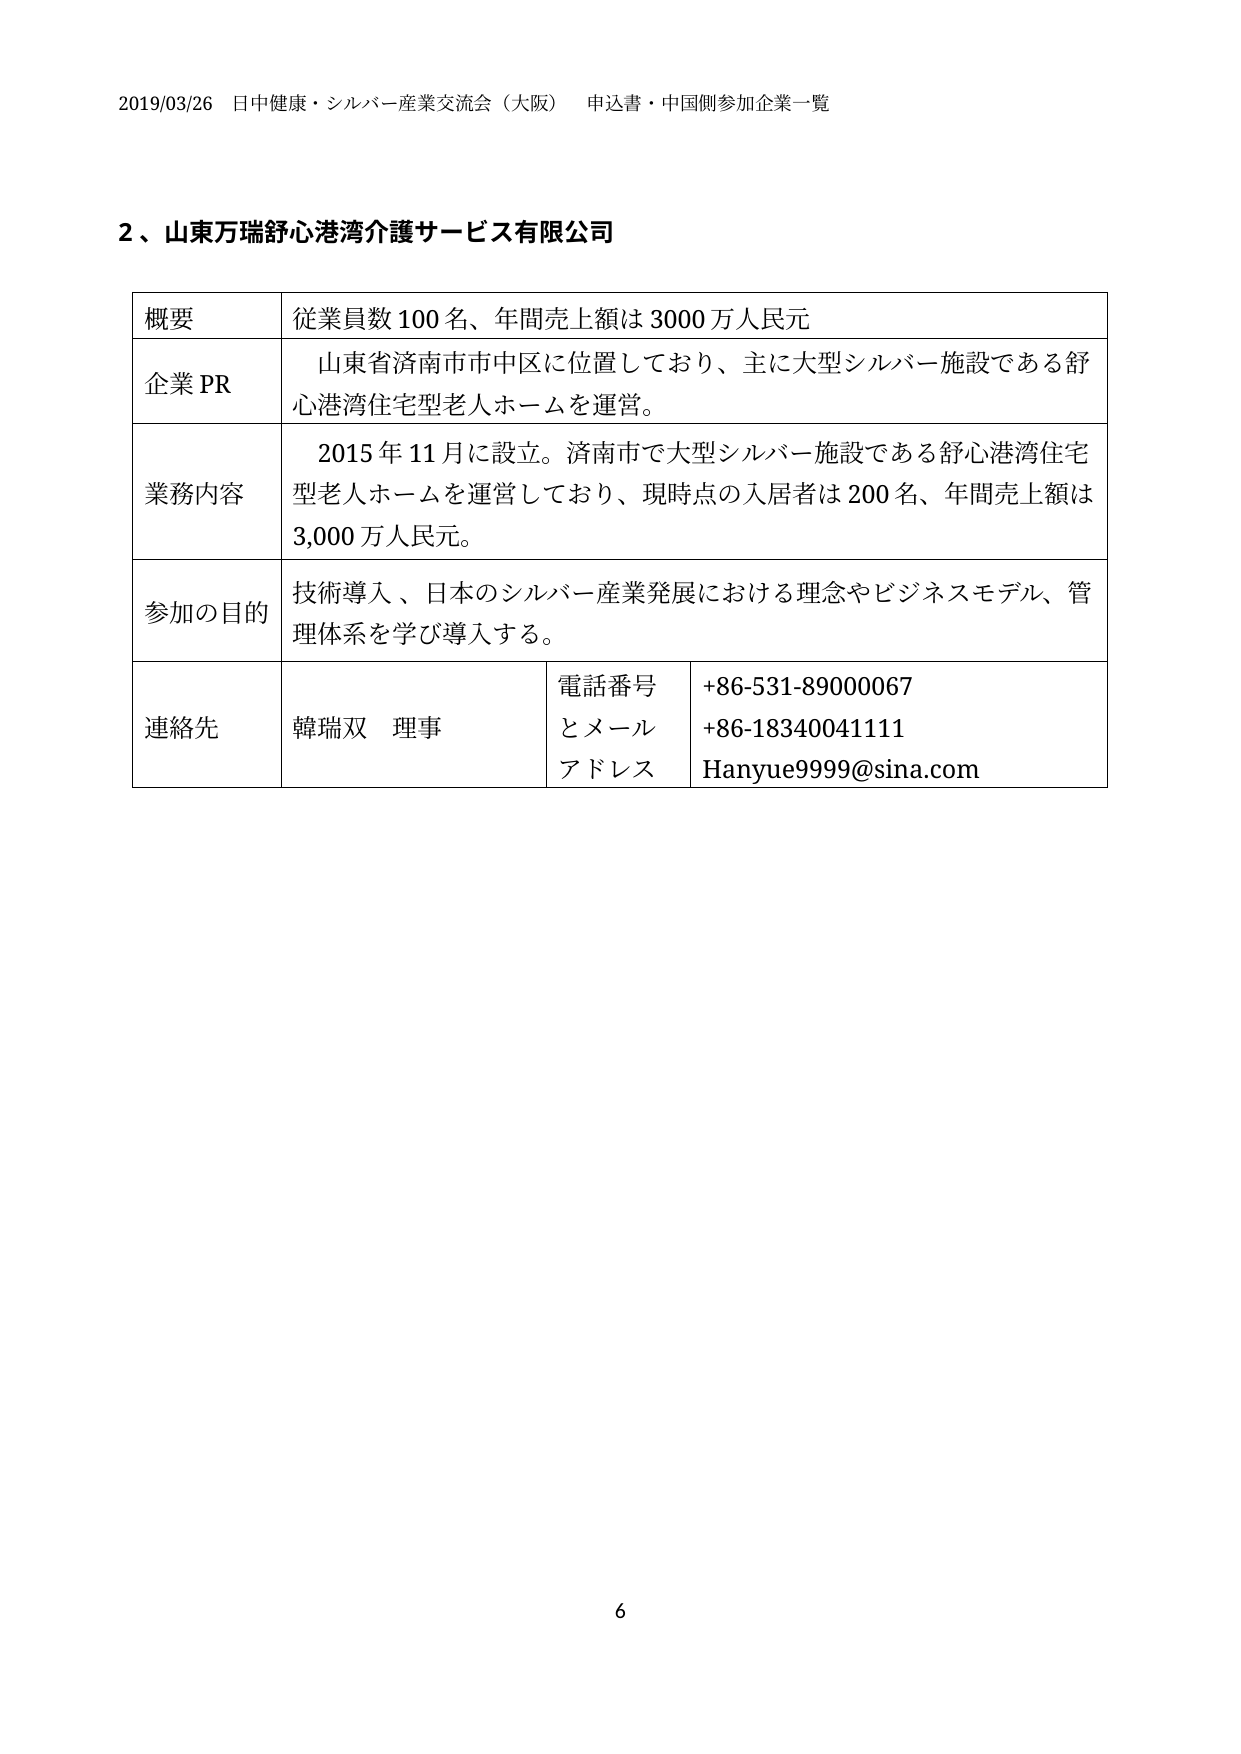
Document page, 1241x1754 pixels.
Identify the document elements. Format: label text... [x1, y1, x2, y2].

table_cell 連絡先 [133, 662, 281, 787]
table_cell 山東省済南市市中区に位置しており、主に大型シルバー施設である舒心港湾住宅型老人ホームを運営。 [282, 339, 1107, 423]
table_cell 電話番号とメールアドレス [547, 662, 690, 787]
table_header 概要 [133, 293, 281, 338]
table_cell 韓瑞双 理事 [282, 662, 546, 787]
table_header 従業員数100名、年間売上額は3000万人民元 [282, 293, 1107, 338]
table_cell 2015年11月に設立。済南市で大型シルバー施設である舒心港湾住宅型老人ホームを運営しており、現時点の入居者は200名、年間売上額は3,000万人民元。 [282, 424, 1107, 559]
table_cell +86-531-89000067 +86-18340041111 Hanyue9999@sina.com [691, 662, 1107, 787]
table_cell 技術導入 、日本のシルバー産業発展における理念やビジネスモデル、管理体系を学び導入する。 [282, 560, 1107, 661]
table_cell 参加の目的 [133, 560, 281, 661]
text 2 、山東万瑞舒心港湾介護サービス有限公司 [118, 208, 1122, 250]
table_cell 企業PR [133, 339, 281, 423]
table_cell 業務内容 [133, 424, 281, 559]
